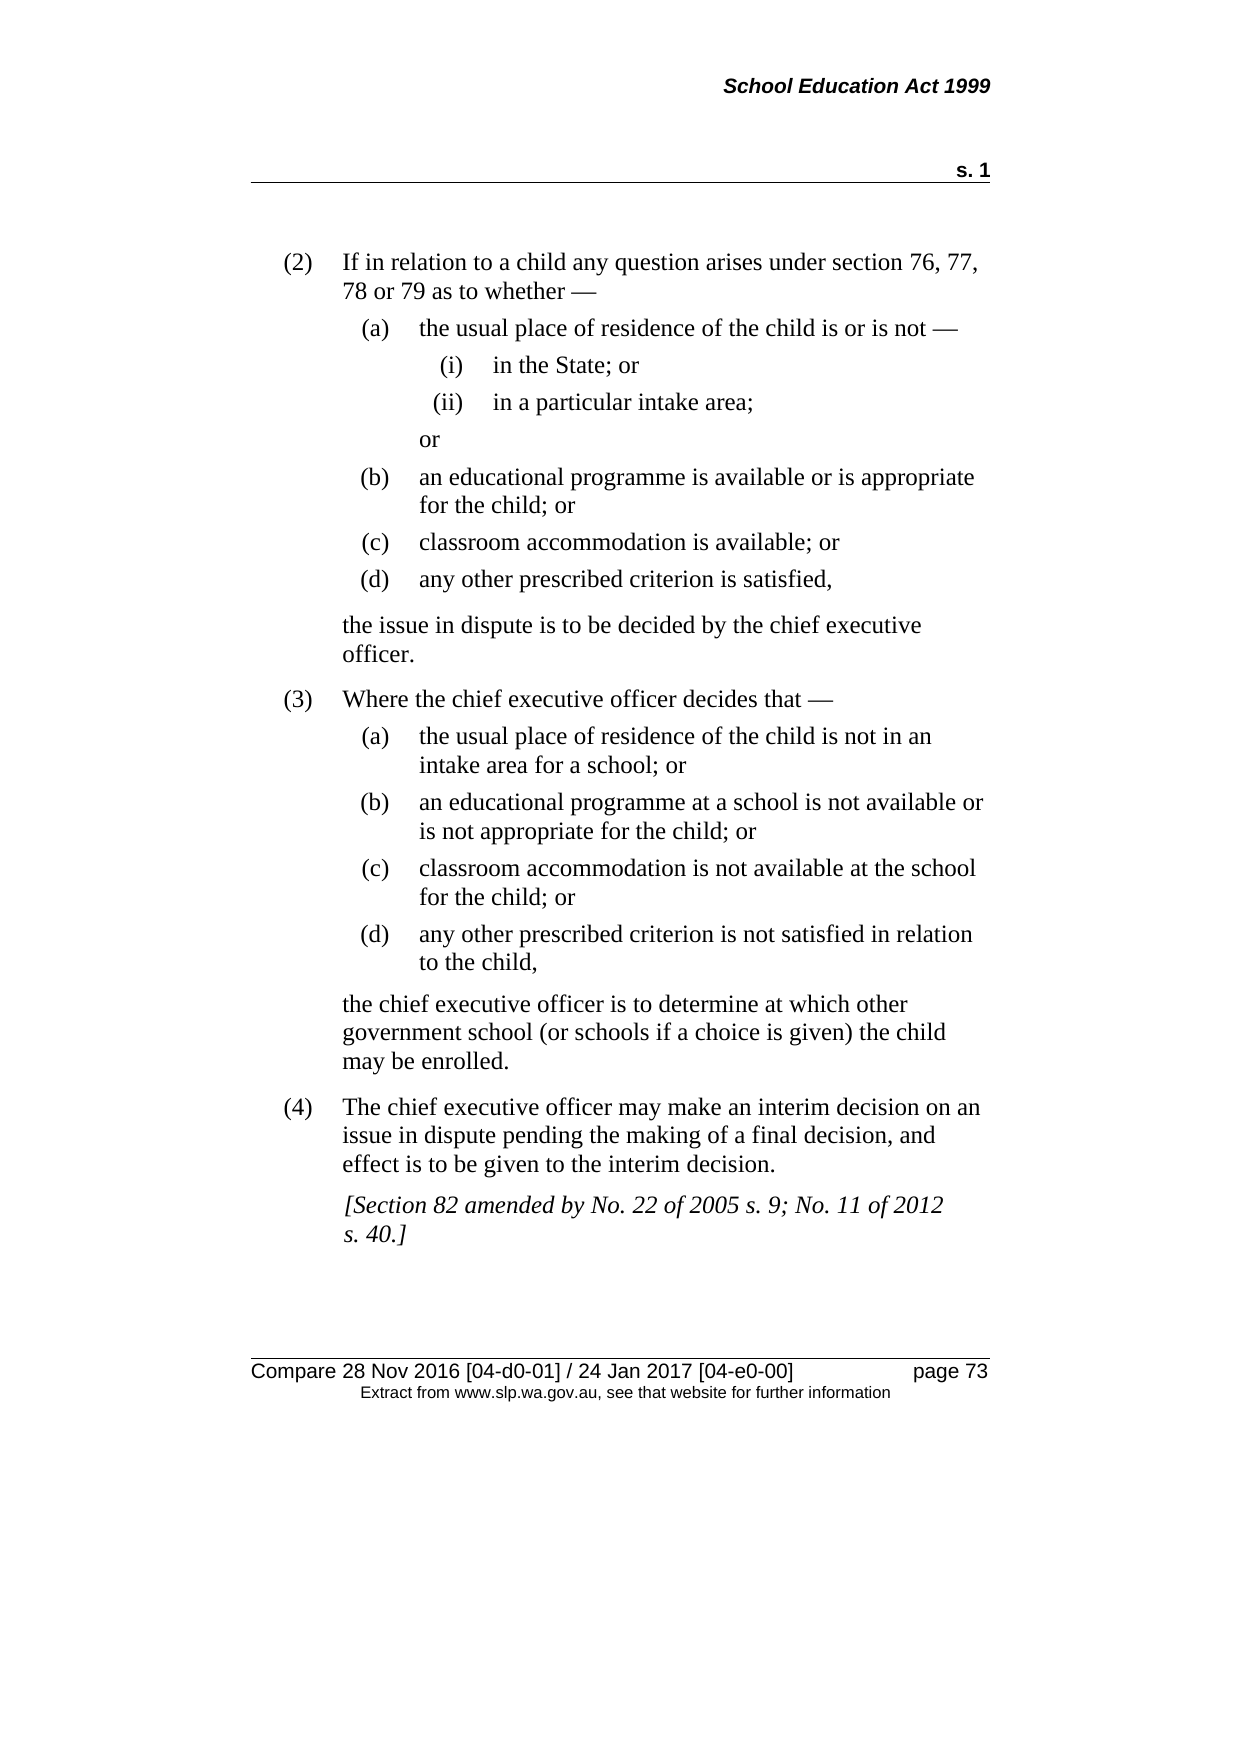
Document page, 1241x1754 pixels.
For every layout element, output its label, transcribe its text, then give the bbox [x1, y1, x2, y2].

text (d) any other prescribed criterion is satisfied, [251, 564, 990, 593]
text (a) the usual place of residence of the child is or is not — [251, 313, 990, 342]
text (b) an educational programme at a school is not available or is not appropriate for the child; or [251, 787, 990, 844]
text or [251, 424, 990, 453]
text the issue in dispute is to be decided by the chief executive officer. [251, 610, 990, 667]
text (c) classroom accommodation is not available at the school for the child; or [251, 853, 990, 910]
text (i) in the State; or [251, 350, 990, 379]
text (b) an educational programme is available or is appropriate for the child; or [251, 462, 990, 519]
text [Section 82 amended by No. 22 of 2005 s. 9; No. 11 of 2012 s. 40.] [251, 1190, 990, 1248]
text (c) classroom accommodation is available; or [251, 527, 990, 556]
text the chief executive officer is to determine at which other government school (or schools if a choice is given) the child may be enrolled. [251, 989, 990, 1075]
text (d) any other prescribed criterion is not satisfied in relation to the child, [251, 919, 990, 976]
text (4) The chief executive officer may make an interim decision on an issue in dispute pending the making of a final decision, and effect is to be given to the interim decision. [251, 1092, 990, 1178]
text (a) the usual place of residence of the child is not in an intake area for a school; or [251, 721, 990, 779]
text (ii) in a particular intake area; [251, 387, 990, 416]
text (2) If in relation to a child any question arises under section 76, 77, 78 or 79 as to whether — [251, 247, 990, 305]
text (3) Where the chief executive officer decides that — [251, 684, 990, 713]
